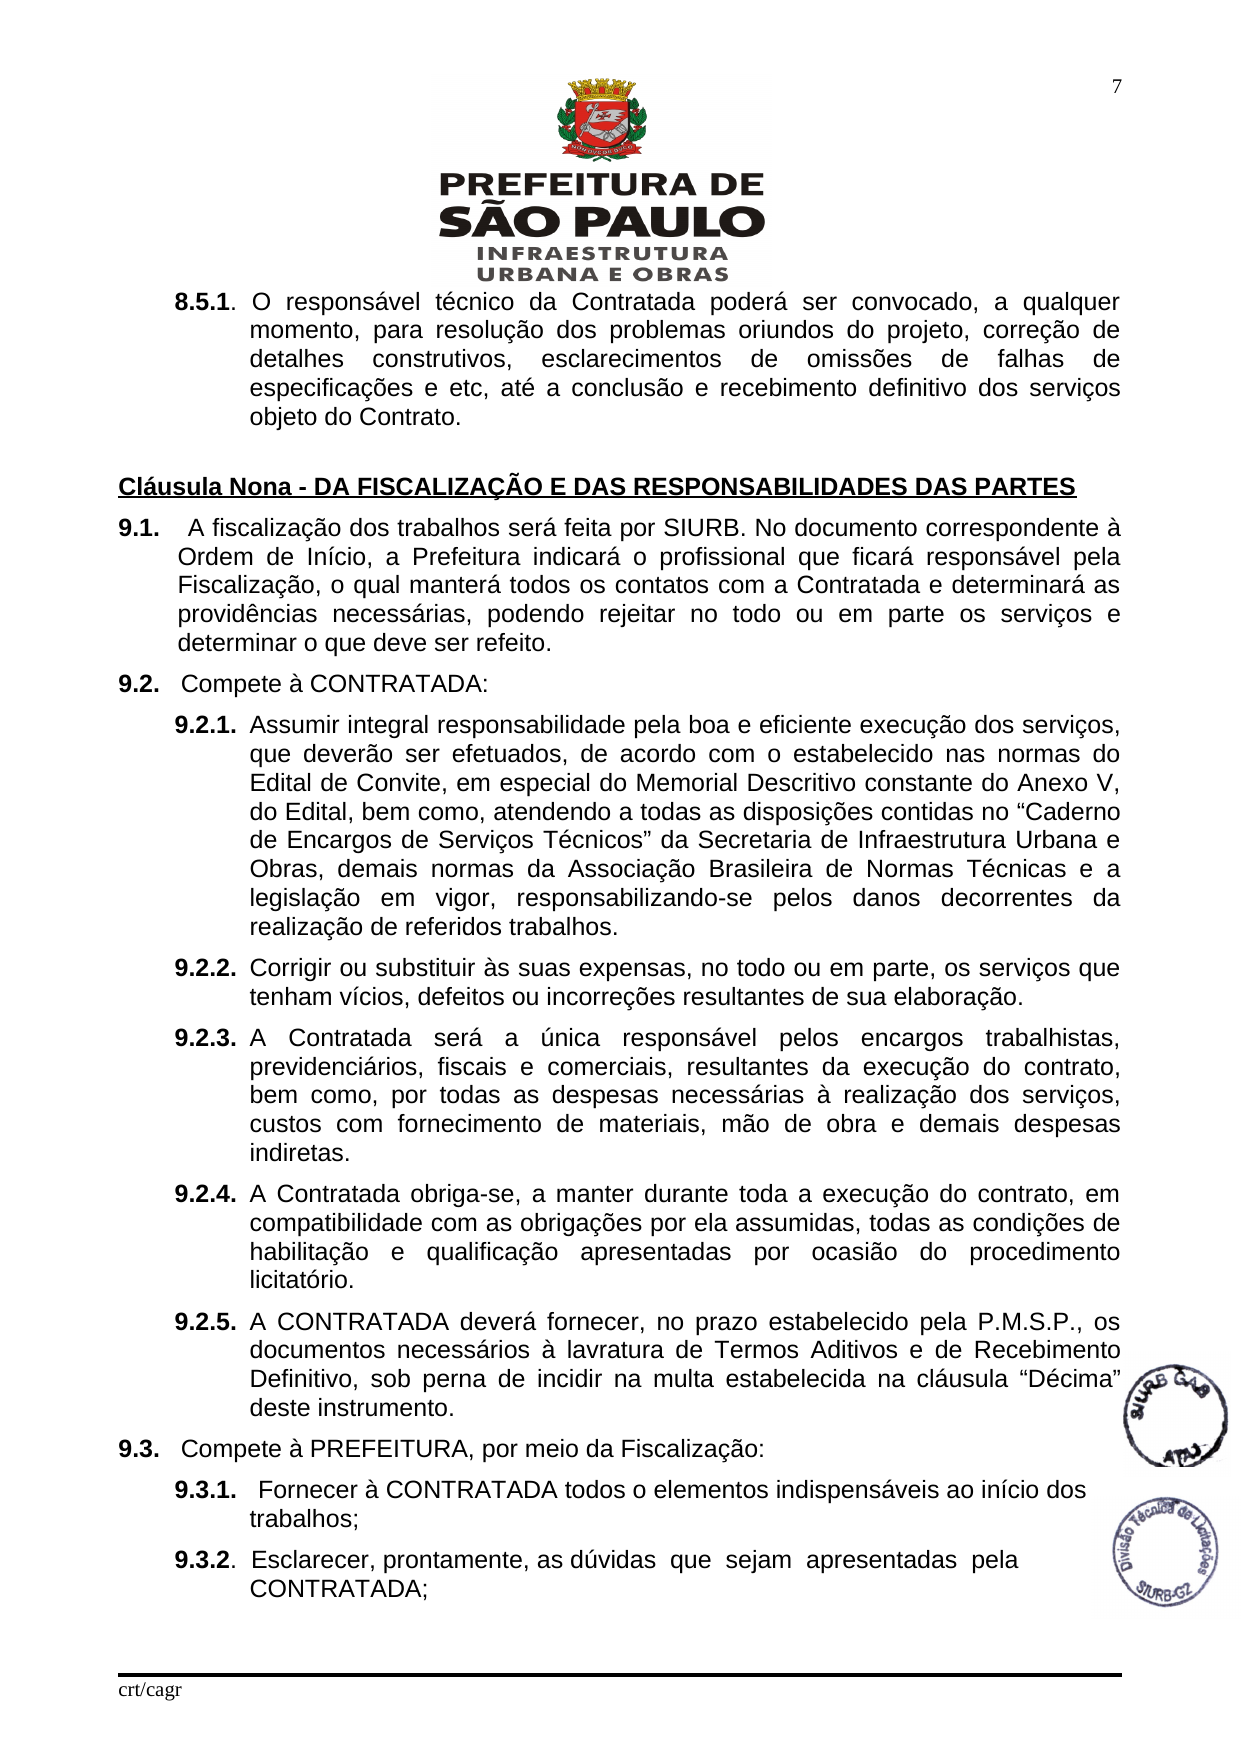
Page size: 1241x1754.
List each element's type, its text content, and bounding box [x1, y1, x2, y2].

text 8.5.1. O responsável técnico da Contratada poderá ser convocado, a qualquer momento, para resolução dos problemas oriundos do projeto, correção de detalhes construtivos, esclarecimentos de omissões de falhas de especificações e etc, até a conclusão e recebimento definitivo dos serviços objeto do Contrato. [174, 286, 1122, 430]
text 9.1. A fiscalização dos trabalhos será feita por SIURB. No documento correspondente à Ordem de Início, a Prefeitura indicará o profissional que ficará responsável pela Fiscalização, o qual manterá todos os contatos com a Contratada e determinará as providências necessárias, podendo rejeitar no todo ou em parte os serviços e determinar o que deve ser refeito. [118, 513, 1122, 656]
text 9.2.4. A Contratada obriga-se, a manter durante toda a execução do contrato, em compatibilidade com as obrigações por ela assumidas, todas as condições de habilitação e qualificação apresentadas por ocasião do procedimento licitatório. [174, 1179, 1122, 1294]
text 9.2. Compete à CONTRATADA: [118, 669, 1122, 698]
picture [1123, 1351, 1231, 1477]
picture [431, 73, 772, 286]
text Cláusula Nona - DA FISCALIZAÇÃO E DAS RESPONSABILIDADES DAS PARTES [118, 471, 1122, 500]
text 9.2.3. A Contratada será a única responsável pelos encargos trabalhistas, previdenciários, fiscais e comerciais, resultantes da execução do contrato, bem como, por todas as despesas necessárias à realização dos serviços, custos com fornecimento de materiais, mão de obra e demais despesas indiretas. [174, 1023, 1122, 1166]
text 9.2.1. Assumir integral responsabilidade pela boa e eficiente execução dos serviços, que deverão ser efetuados, de acordo com o estabelecido nas normas do Edital de Convite, em especial do Memorial Descritivo constante do Anexo V, do Edital, bem como, atendendo a todas as disposições contidas no “Caderno de Encargos de Serviços Técnicos” da Secretaria de Infraestrutura Urbana e Obras, demais normas da Associação Brasileira de Normas Técnicas e a legislação em vigor, responsabilizando-se pelos danos decorrentes da realização de referidos trabalhos. [174, 710, 1122, 940]
text 9.3. Compete à PREFEITURA, por meio da Fiscalização: [118, 1434, 1122, 1463]
text 9.2.5. A CONTRATADA deverá fornecer, no prazo estabelecido pela P.M.S.P., os documentos necessários à lavratura de Termos Aditivos e de Recebimento Definitivo, sob perna de incidir na multa estabelecida na cláusula “Décima” deste instrumento. [174, 1306, 1122, 1421]
text 9.3.2. Esclarecer, prontamente, as dúvidas que sejam apresentadas pela CONTRATADA; [174, 1545, 1122, 1603]
text 9.2.2. Corrigir ou substituir às suas expensas, no todo ou em parte, os serviços que tenham vícios, defeitos ou incorreções resultantes de sua elaboração. [174, 953, 1122, 1010]
text 9.3.1. Fornecer à CONTRATADA todos o elementos indispensáveis ao início dos trabalhos; [174, 1475, 1122, 1533]
